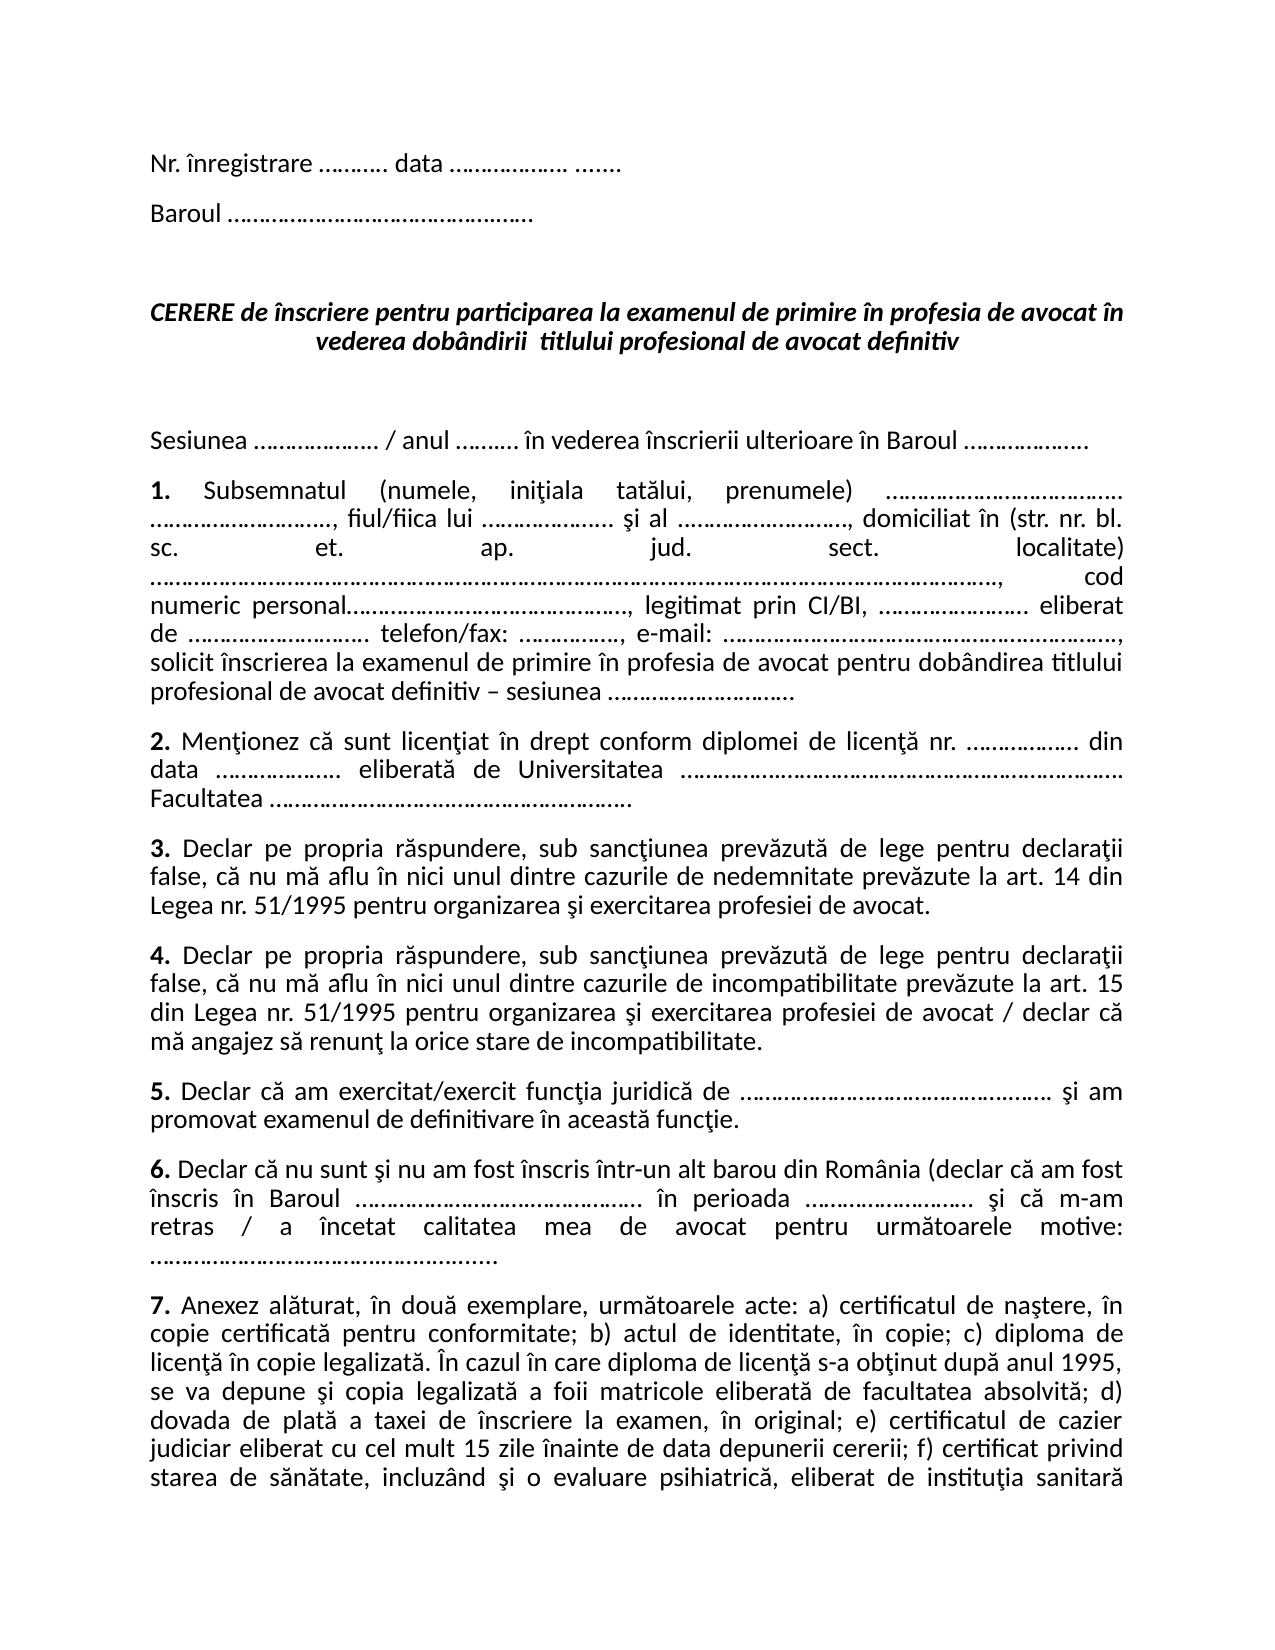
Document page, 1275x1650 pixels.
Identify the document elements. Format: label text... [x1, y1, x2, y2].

text Baroul …………………………………….…… [150, 199, 1125, 228]
text 3. Declar pe propria răspundere, sub sancţiunea prevăzută de lege pentru declaraţii false, că nu mă aflu în nici unul dintre cazurile de nedemnitate prevăzute la art. 14 din Legea nr. 51/1995 pentru organizarea şi exercitarea profesiei de avocat. [150, 834, 1125, 920]
text 5. Declar că am exercitat/exercit funcţia juridică de …………………………………….……. şi am promovat examenul de definitivare în această funcţie. [150, 1077, 1125, 1134]
text 6. Declar că nu sunt şi nu am fost înscris într-un alt barou din România (declar că am fost înscris în Baroul ……………………….……………… în perioada ……………………… şi că m-am retras / a încetat calitatea mea de avocat pentru următoarele motive: ……………………………….……..…....... [150, 1155, 1125, 1270]
text 2. Menţionez că sunt licenţiat în drept conform diplomei de licenţă nr. ……………… din data ……………….. eliberată de Universitatea …………….………………………………………………. Facultatea ………………………..……………………….. [150, 727, 1125, 813]
text 1. Subsemnatul (numele, iniţiala tatălui, prenumele) ………………………………..……………………….., fiul/fiica lui ………………... şi al ..………….…………, domiciliat în (str. nr. bl. sc. et. ap. jud. sect. localitate) ………………………………………………………………………………………………………………………., cod numeric personal………………………………………, legitimat prin CI/BI, …………………… eliberat de ……………………….. telefon/fax: ……………., e-mail: …………………………………………..…………., solicit înscrierea la examenul de primire în profesia de avocat pentru dobândirea titlului profesional de avocat definitiv – sesiunea ………………………… [150, 476, 1125, 706]
text 4. Declar pe propria răspundere, sub sancţiunea prevăzută de lege pentru declaraţii false, că nu mă aflu în nici unul dintre cazurile de incompatibilitate prevăzute la art. 15 din Legea nr. 51/1995 pentru organizarea şi exercitarea profesiei de avocat / declar că mă angajez să renunţ la orice stare de incompatibilitate. [150, 941, 1125, 1056]
text Nr. înregistrare ……….. data ………………. ....... [150, 150, 1125, 179]
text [150, 1291, 1125, 1492]
text CERERE de înscriere pentru participarea la examenul de primire în profesia de avocat în vederea dobândirii titlului profesional de avocat definitiv [150, 299, 1125, 356]
text Sesiunea ……………….. / anul …….… în vederea înscrierii ulterioare în Baroul ……………….. [150, 427, 1125, 455]
